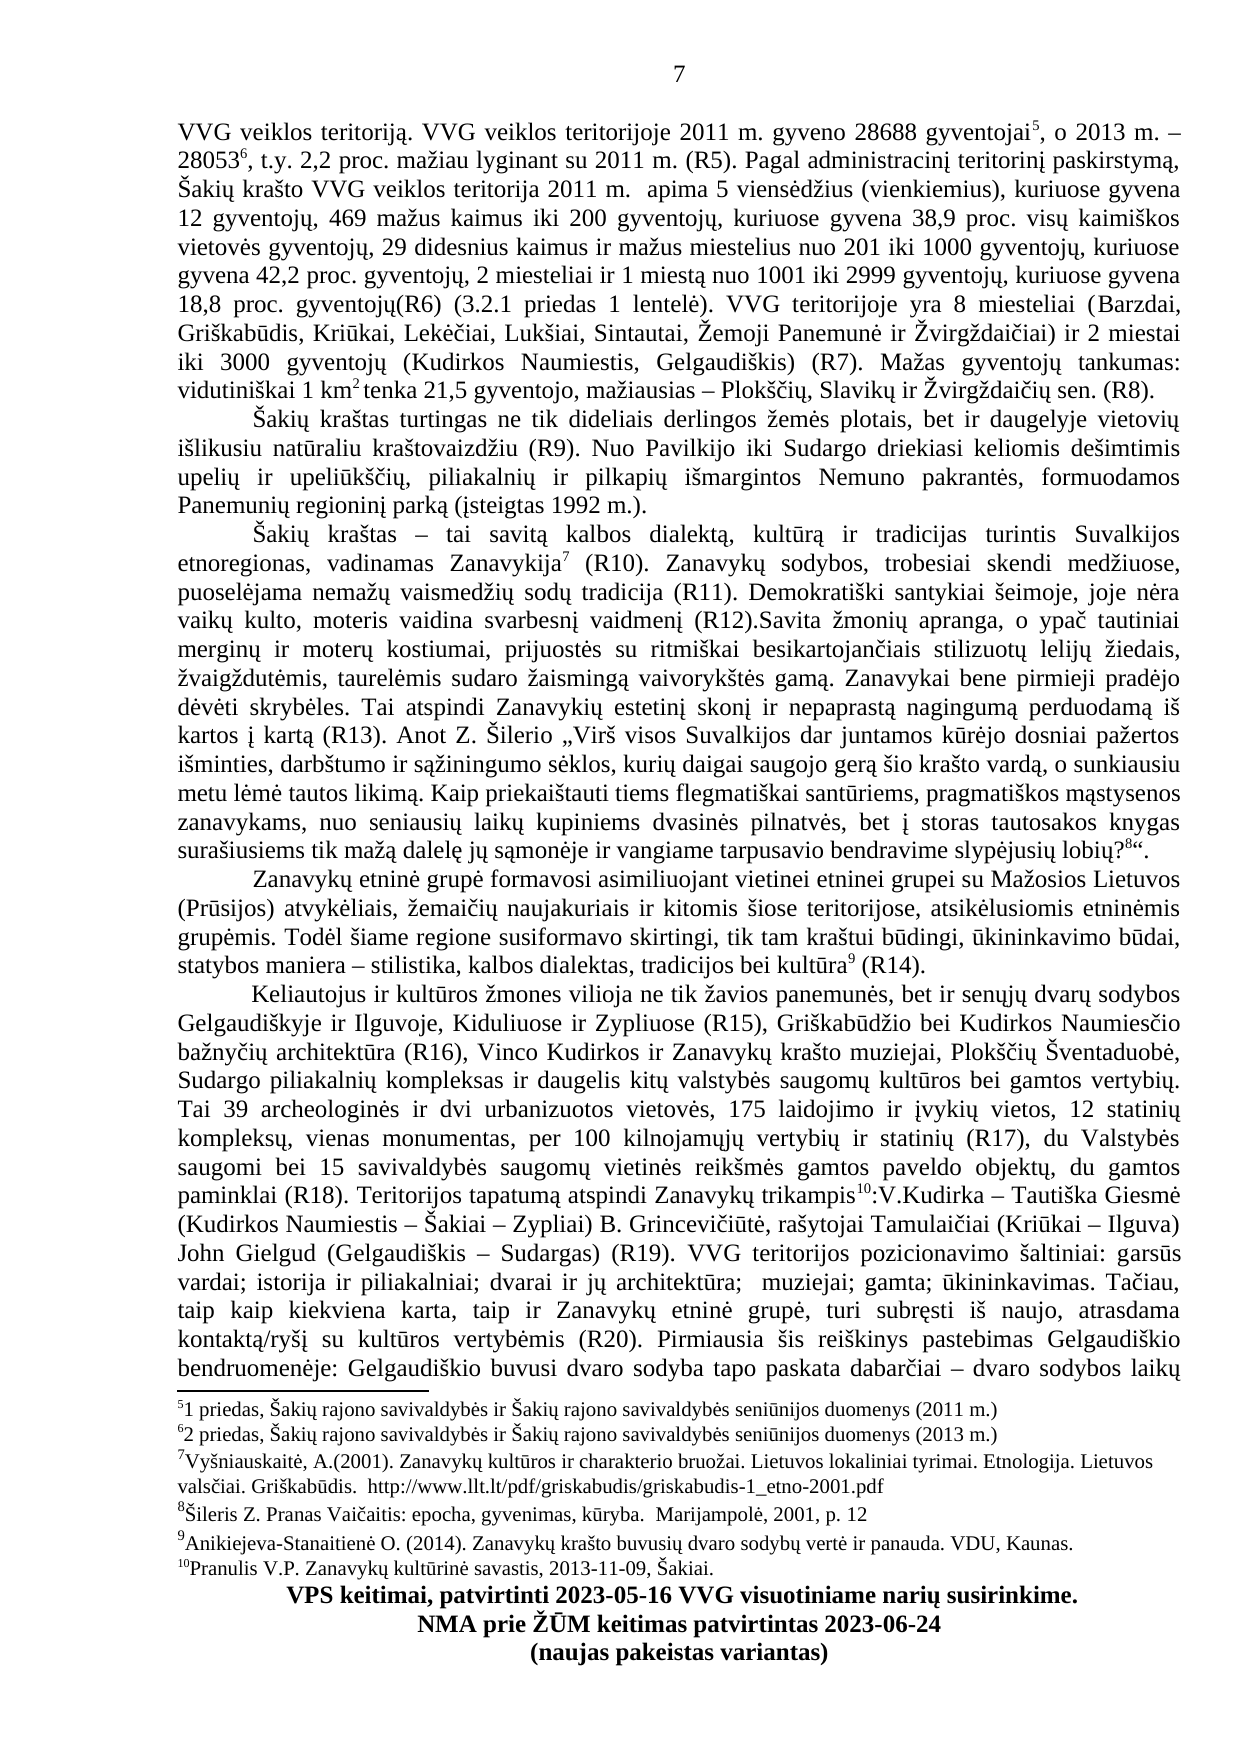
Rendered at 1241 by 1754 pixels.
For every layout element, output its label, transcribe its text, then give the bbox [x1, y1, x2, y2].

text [177, 979, 1181, 1382]
text Zanavykų etninė grupė formavosi asimiliuojant vietinei etninei grupei su Mažosios Lietuvos (Prūsijos) atvykėliais, žemaičių naujakuriais ir kitomis šiose teritorijose, atsikėlusiomis etninėmis grupėmis. Todėl šiame regione susiformavo skirtingi, tik tam kraštui būdingi, ūkininkavimo būdai, statybos maniera – stilistika, kalbos dialektas, tradicijos bei kultūra (R14). [177, 864, 1181, 979]
text Šakių kraštas – tai savitą kalbos dialektą, kultūrą ir tradicijas turintis Suvalkijos etnoregionas, vadinamas Zanavykija (R10). Zanavykų sodybos, trobesiai skendi medžiuose, puoselėjama nemažų vaismedžių sodų tradicija (R11). Demokratiški santykiai šeimoje, joje nėra vaikų kulto, moteris vaidina svarbesnį vaidmenį (R12).Savita žmonių apranga, o ypač tautiniai merginų ir moterų kostiumai, prijuostės su ritmiškai besikartojančiais stilizuotų lelijų žiedais, žvaigždutėmis, taurelėmis sudaro žaismingą vaivorykštės gamą. Zanavykai bene pirmieji pradėjo dėvėti skrybėles. Tai atspindi Zanavykių estetinį skonį ir nepaprastą nagingumą perduodamą iš kartos į kartą (R13). Anot Z. Šilerio „Virš visos Suvalkijos dar juntamos kūrėjo dosniai pažertos išminties, darbštumo ir sąžiningumo sėklos, kurių daigai saugojo gerą šio krašto vardą, o sunkiausiu metu lėmė tautos likimą. Kaip priekaištauti tiems flegmatiškai santūriems, pragmatiškos mąstysenos zanavykams, nuo seniausių laikų kupiniems dvasinės pilnatvės, bet į storas tautosakos knygas surašiusiems tik mažą dalelę jų sąmonėje ir vangiame tarpusavio bendravime slypėjusių lobių?“. [177, 519, 1181, 864]
text Šakių kraštas turtingas ne tik dideliais derlingos žemės plotais, bet ir daugelyje vietovių išlikusiu natūraliu kraštovaizdžiu (R9). Nuo Pavilkijo iki Sudargo driekiasi keliomis dešimtimis upelių ir upeliūkščių, piliakalnių ir pilkapių išmargintos Nemuno pakrantės, formuodamos Panemunių regioninį parką (įsteigtas 1992 m.). [177, 404, 1181, 519]
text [177, 117, 1181, 404]
